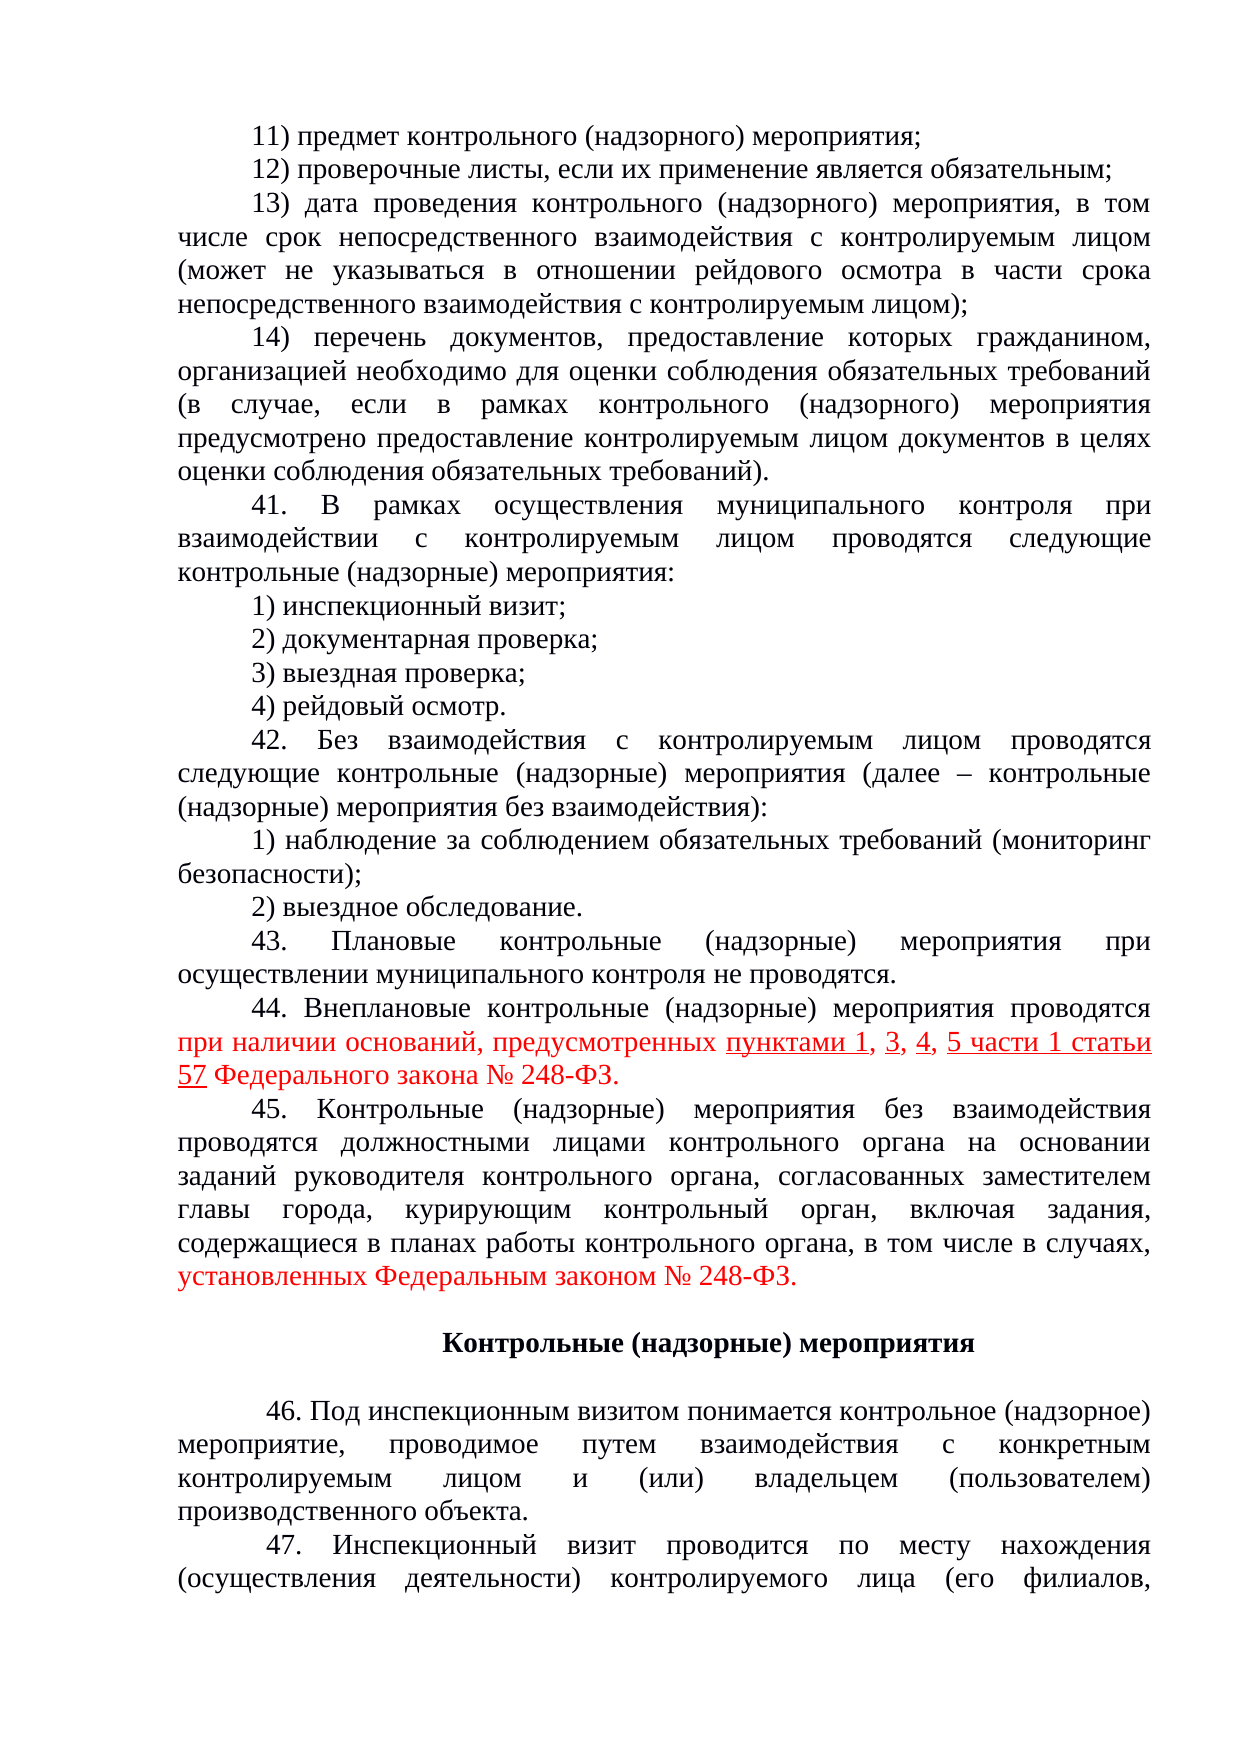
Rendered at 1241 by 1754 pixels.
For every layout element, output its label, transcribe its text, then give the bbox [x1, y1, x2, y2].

text 1) наблюдение за соблюдением обязательных требований (мониторинг безопасности); [177, 822, 1152, 889]
text 13) дата проведения контрольного (надзорного) мероприятия, в том числе срок непосредственного взаимодействия с контролируемым лицом (может не указываться в отношении рейдового осмотра в части срока непосредственного взаимодействия с контролируемым лицом); [177, 185, 1152, 319]
text 12) проверочные листы, если их применение является обязательным; [177, 152, 1152, 185]
text 44. Внеплановые контрольные (надзорные) мероприятия проводятся при наличии оснований, предусмотренных пунктами 1, 3, 4, 5 части 1 статьи 57 Федерального закона № 248-ФЗ. [177, 990, 1152, 1091]
text 11) предмет контрольного (надзорного) мероприятия; [177, 118, 1152, 152]
text 42. Без взаимодействия с контролируемым лицом проводятся следующие контрольные (надзорные) мероприятия (далее – контрольные (надзорные) мероприятия без взаимодействия): [177, 722, 1152, 822]
text Контрольные (надзорные) мероприятия [177, 1326, 1152, 1359]
text 41. В рамках осуществления муниципального контроля при взаимодействии с контролируемым лицом проводятся следующие контрольные (надзорные) мероприятия: [177, 487, 1152, 588]
text 4) рейдовый осмотр. [177, 688, 1152, 722]
text 2) документарная проверка; [177, 621, 1152, 655]
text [177, 1527, 1152, 1594]
text 3) выездная проверка; [177, 655, 1152, 688]
text 45. Контрольные (надзорные) мероприятия без взаимодействия проводятся должностными лицами контрольного органа на основании заданий руководителя контрольного органа, согласованных заместителем главы города, курирующим контрольный орган, включая задания, содержащиеся в планах работы контрольного органа, в том числе в случаях, установленных Федеральным законом № 248-ФЗ. [177, 1091, 1152, 1292]
text 43. Плановые контрольные (надзорные) мероприятия при осуществлении муниципального контроля не проводятся. [177, 923, 1152, 990]
text 1) инспекционный визит; [177, 588, 1152, 621]
text 46. Под инспекционным визитом понимается контрольное (надзорное) мероприятие, проводимое путем взаимодействия с конкретным контролируемым лицом и (или) владельцем (пользователем) производственного объекта. [177, 1393, 1152, 1527]
text 14) перечень документов, предоставление которых гражданином, организацией необходимо для оценки соблюдения обязательных требований (в случае, если в рамках контрольного (надзорного) мероприятия предусмотрено предоставление контролируемым лицом документов в целях оценки соблюдения обязательных требований). [177, 319, 1152, 487]
text 2) выездное обследование. [177, 889, 1152, 923]
